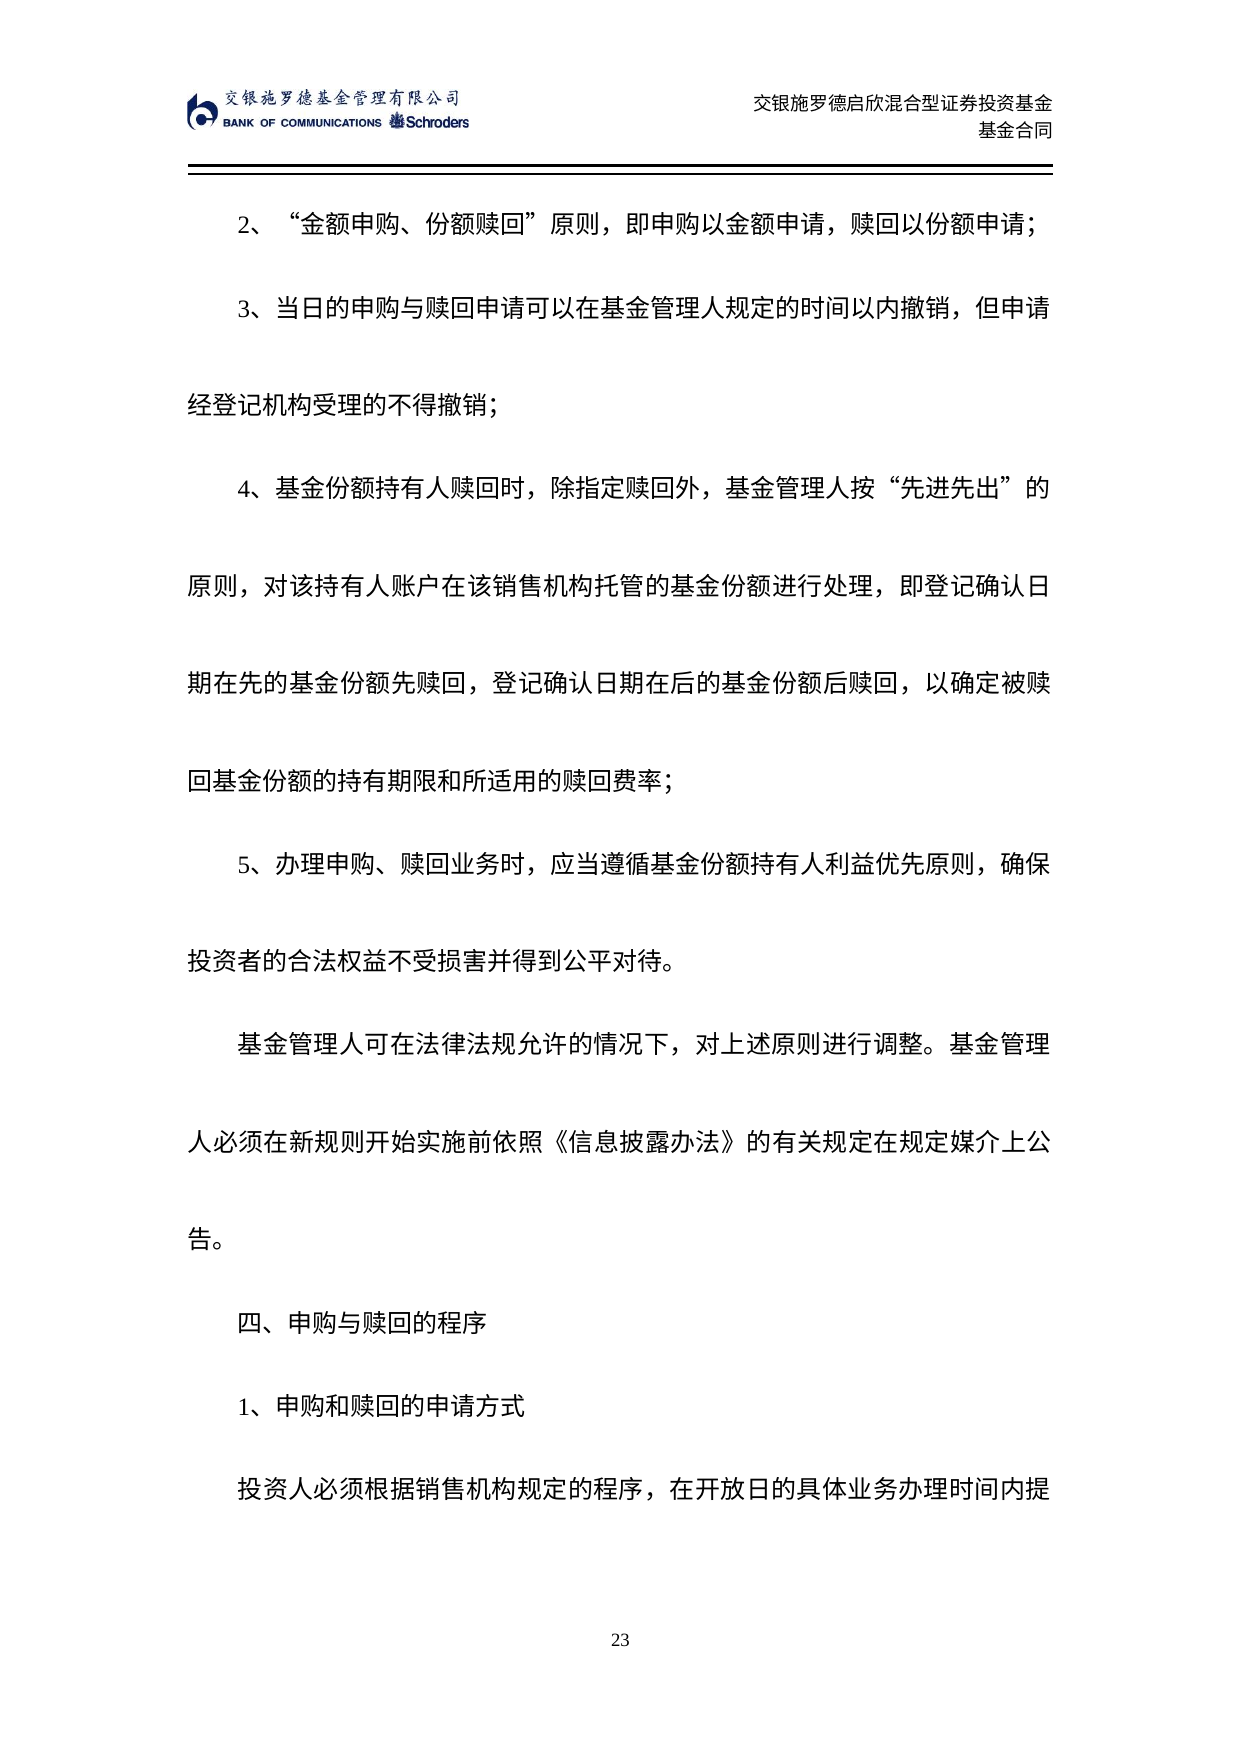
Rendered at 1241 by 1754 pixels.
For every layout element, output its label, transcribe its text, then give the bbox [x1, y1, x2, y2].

text 2、“金额申购、份额赎回”原则，即申购以金额申请，赎回以份额申请； [187, 191, 1053, 256]
text 四、申购与赎回的程序 [187, 1289, 1053, 1354]
picture [187, 89, 469, 130]
text 1、申购和赎回的申请方式 [187, 1372, 1053, 1437]
text 3、当日的申购与赎回申请可以在基金管理人规定的时间以内撤销，但申请经登记机构受理的不得撤销； [187, 274, 1053, 436]
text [187, 1455, 1053, 1520]
text 基金管理人可在法律法规允许的情况下，对上述原则进行调整。基金管理人必须在新规则开始实施前依照《信息披露办法》的有关规定在规定媒介上公告。 [187, 1011, 1053, 1271]
text 4、基金份额持有人赎回时，除指定赎回外，基金管理人按“先进先出”的原则，对该持有人账户在该销售机构托管的基金份额进行处理，即登记确认日期在先的基金份额先赎回，登记确认日期在后的基金份额后赎回，以确定被赎回基金份额的持有期限和所适用的赎回费率； [187, 454, 1053, 812]
text 5、办理申购、赎回业务时，应当遵循基金份额持有人利益优先原则，确保投资者的合法权益不受损害并得到公平对待。 [187, 830, 1053, 992]
